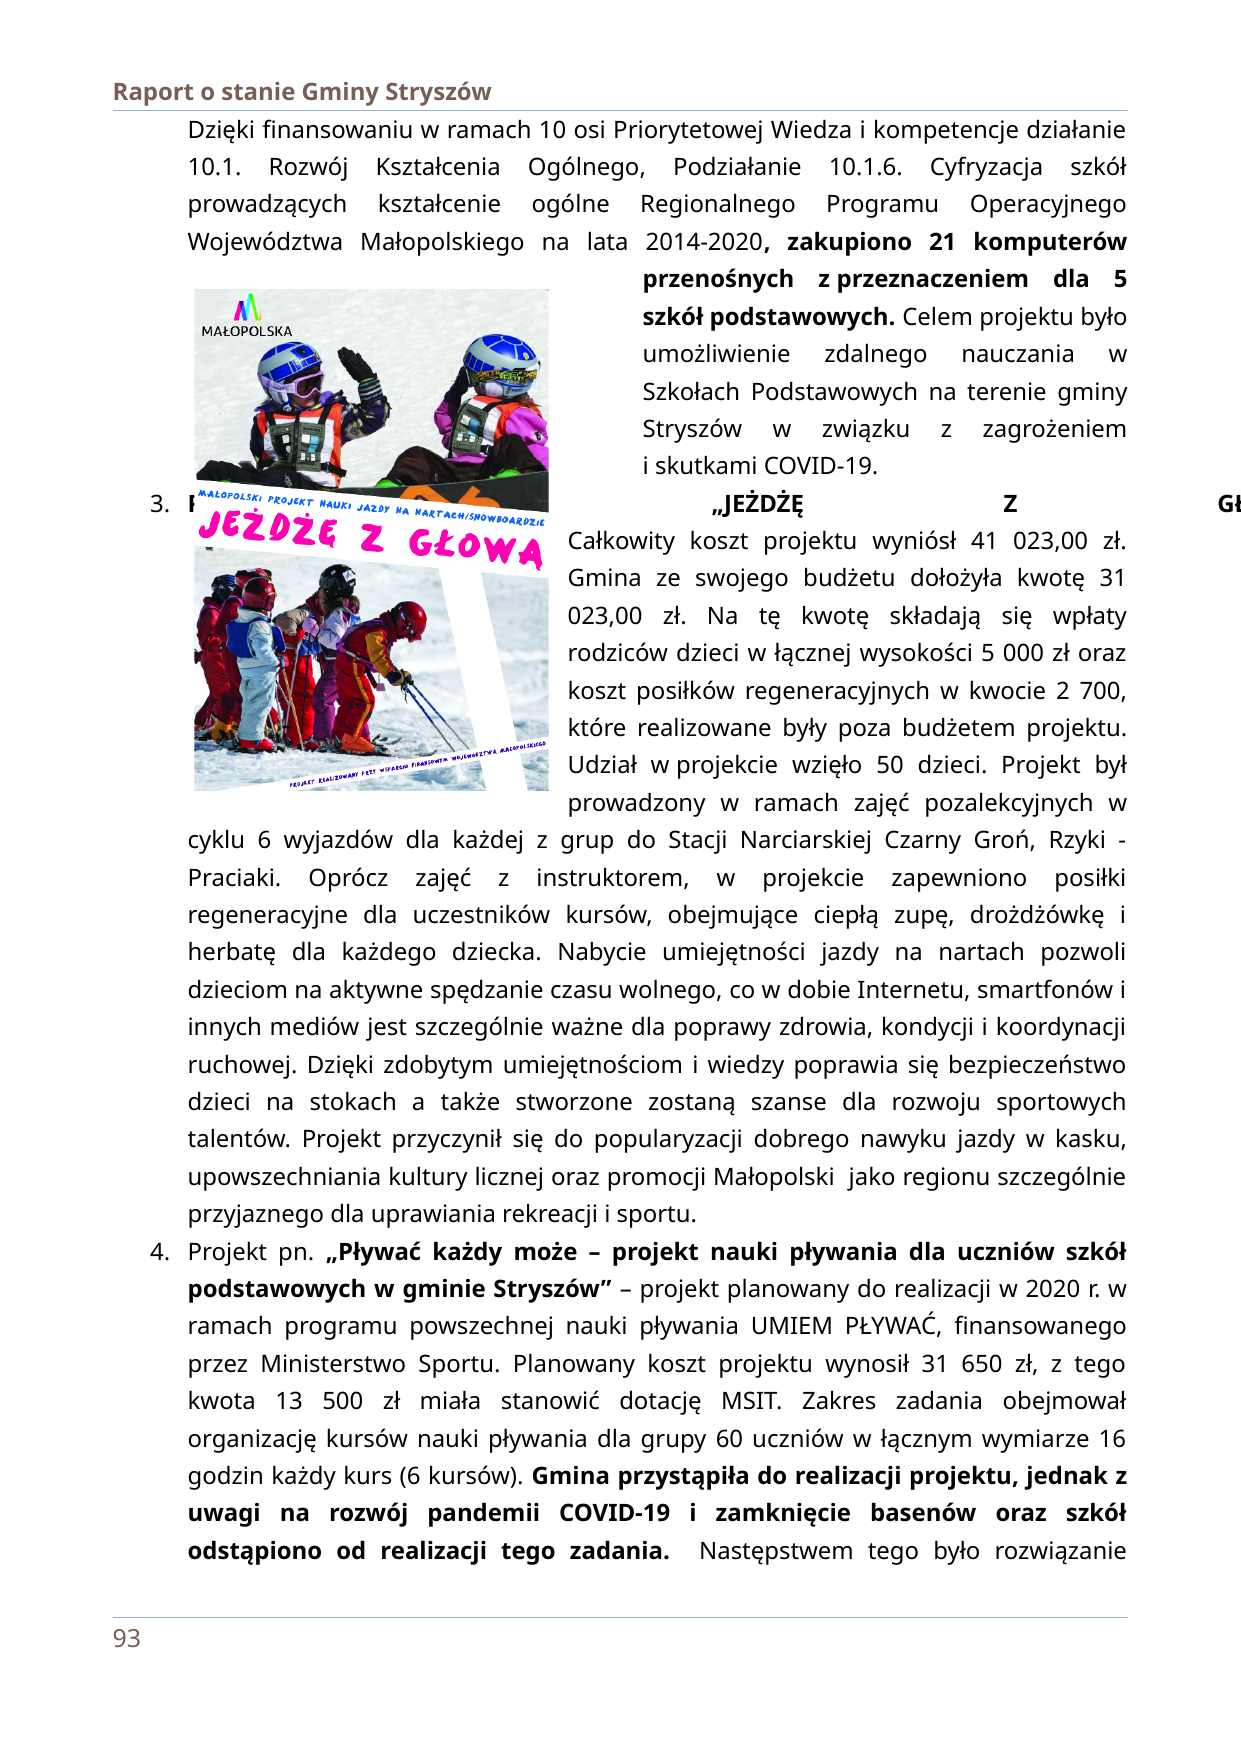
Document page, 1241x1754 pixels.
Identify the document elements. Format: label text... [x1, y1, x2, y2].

list Projekt pn. „JEŻDŻĘ Z GŁOWĄ” - projekt nauki jazdy na nartach dla dzieci, zrealizowany w 2020 r. przy wsparciu finansowym Województwa Małopolskiego w kwocie 12 700 zł. Całkowity koszt projektu wyniósł 41 023,00 zł. Gmina ze swojego budżetu dołożyła kwotę 31 023,00 zł. Na tę kwotę składają się wpłaty rodziców dzieci w łącznej wysokości 5 000 zł oraz koszt posiłków regeneracyjnych w kwocie 2 700, które realizowane były poza budżetem projektu. Udział w projekcie wzięło 50 dzieci. Projekt był prowadzony w ramach zajęć pozalekcyjnych w cyklu 6 wyjazdów dla każdej z grup do Stacji Narciarskiej Czarny Groń, Rzyki - Praciaki. Oprócz zajęć z instruktorem, w projekcie zapewniono posiłki regeneracyjne dla uczestników kursów, obejmujące ciepłą zupę, drożdżówkę i herbatę dla każdego dziecka. Nabycie umiejętności jazdy na nartach pozwoli dzieciom na aktywne spędzanie czasu wolnego, co w dobie Internetu, smartfonów i innych mediów jest szczególnie ważne dla poprawy zdrowia, kondycji i koordynacji ruchowej. Dzięki zdobytym umiejętnościom i wiedzy poprawia się bezpieczeństwo dzieci na stokach a także stworzone zostaną szanse dla rozwoju sportowych talentów. Projekt przyczynił się do popularyzacji dobrego nawyku jazdy w kasku, upowszechniania kultury licznej oraz promocji Małopolski jako regionu szczególnie przyjaznego dla uprawiania rekreacji i sportu. [150, 486, 1128, 1229]
picture [194, 289, 549, 791]
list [150, 112, 1128, 482]
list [150, 1234, 1128, 1566]
